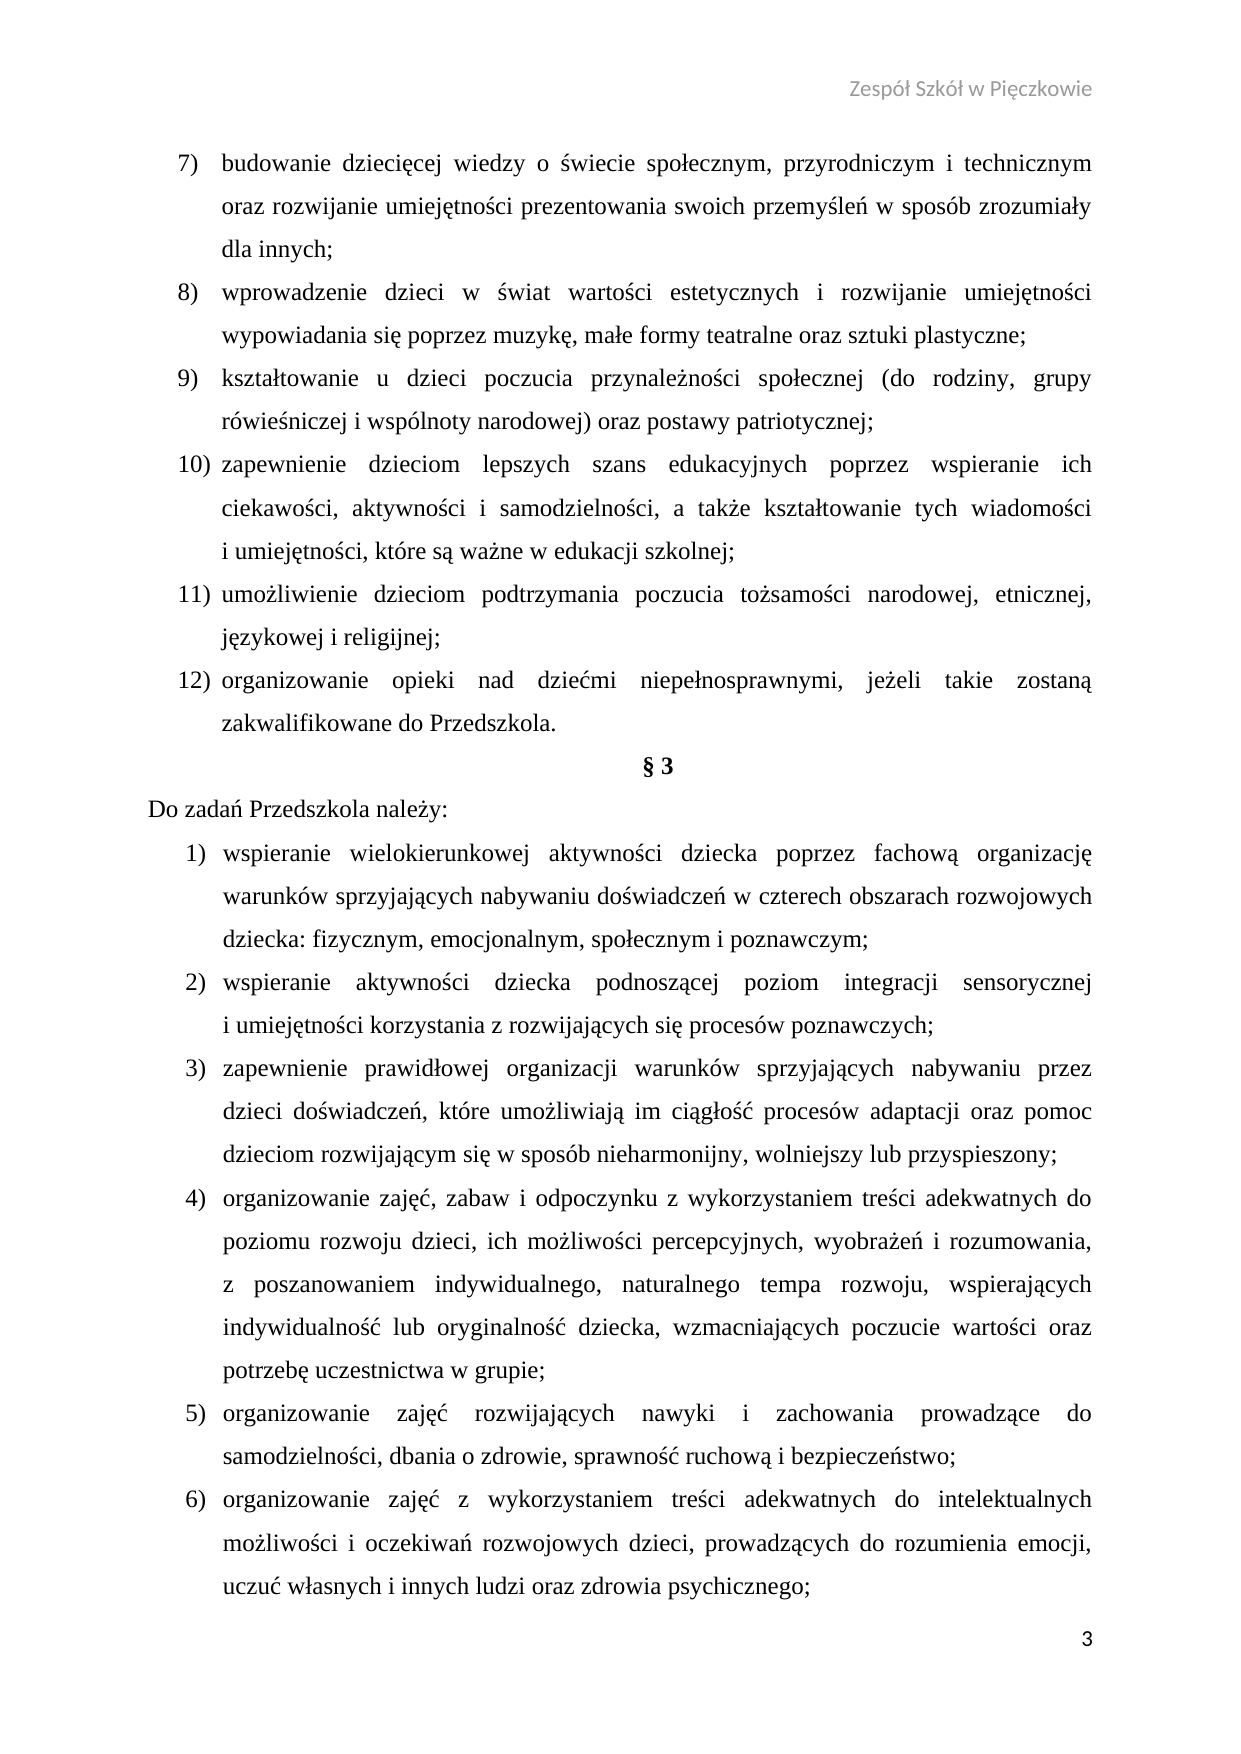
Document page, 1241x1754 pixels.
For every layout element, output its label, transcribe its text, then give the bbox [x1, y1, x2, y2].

text Do zadań Przedszkola należy: [148, 794, 1093, 823]
list organizowanie opieki nad dziećmi niepełnosprawnymi, jeżeli takie zostaną zakwalifikowane do Przedszkola. [177, 665, 1093, 737]
list umożliwienie dzieciom podtrzymania poczucia tożsamości narodowej, etnicznej, językowej i religijnej; [177, 579, 1093, 651]
list organizowanie zajęć z wykorzystaniem treści adekwatnych do intelektualnych możliwości i oczekiwań rozwojowych dzieci, prowadzących do rozumienia emocji, uczuć własnych i innych ludzi oraz zdrowia psychicznego; [185, 1484, 1093, 1599]
list organizowanie zajęć rozwijających nawyki i zachowania prowadzące do samodzielności, dbania o zdrowie, sprawność ruchową i bezpieczeństwo; [185, 1398, 1093, 1470]
list budowanie dziecięcej wiedzy o świecie społecznym, przyrodniczym i technicznym oraz rozwijanie umiejętności prezentowania swoich przemyśleń w sposób zrozumiały dla innych; [177, 148, 1093, 263]
list zapewnienie prawidłowej organizacji warunków sprzyjających nabywaniu przez dzieci doświadczeń, które umożliwiają im ciągłość procesów adaptacji oraz pomoc dzieciom rozwijającym się w sposób nieharmonijny, wolniejszy lub przyspieszony; [185, 1053, 1093, 1168]
list kształtowanie u dzieci poczucia przynależności społecznej (do rodziny, grupy rówieśniczej i wspólnoty narodowej) oraz postawy patriotycznej; [177, 363, 1093, 435]
list wprowadzenie dzieci w świat wartości estetycznych i rozwijanie umiejętności wypowiadania się poprzez muzykę, małe formy teatralne oraz sztuki plastyczne; [177, 277, 1093, 349]
list organizowanie zajęć, zabaw i odpoczynku z wykorzystaniem treści adekwatnych do poziomu rozwoju dzieci, ich możliwości percepcyjnych, wyobrażeń i rozumowania, z poszanowaniem indywidualnego, naturalnego tempa rozwoju, wspierających indywidualność lub oryginalność dziecka, wzmacniających poczucie wartości oraz potrzebę uczestnictwa w grupie; [185, 1183, 1093, 1384]
list zapewnienie dzieciom lepszych szans edukacyjnych poprzez wspieranie ich ciekawości, aktywności i samodzielności, a także kształtowanie tych wiadomości i umiejętności, które są ważne w edukacji szkolnej; [177, 449, 1093, 564]
list wspieranie aktywności dziecka podnoszącej poziom integracji sensorycznej i umiejętności korzystania z rozwijających się procesów poznawczych; [185, 967, 1093, 1039]
list § 3 [223, 751, 1093, 780]
list wspieranie wielokierunkowej aktywności dziecka poprzez fachową organizację warunków sprzyjających nabywaniu doświadczeń w czterech obszarach rozwojowych dziecka: fizycznym, emocjonalnym, społecznym i poznawczym; [185, 838, 1093, 953]
